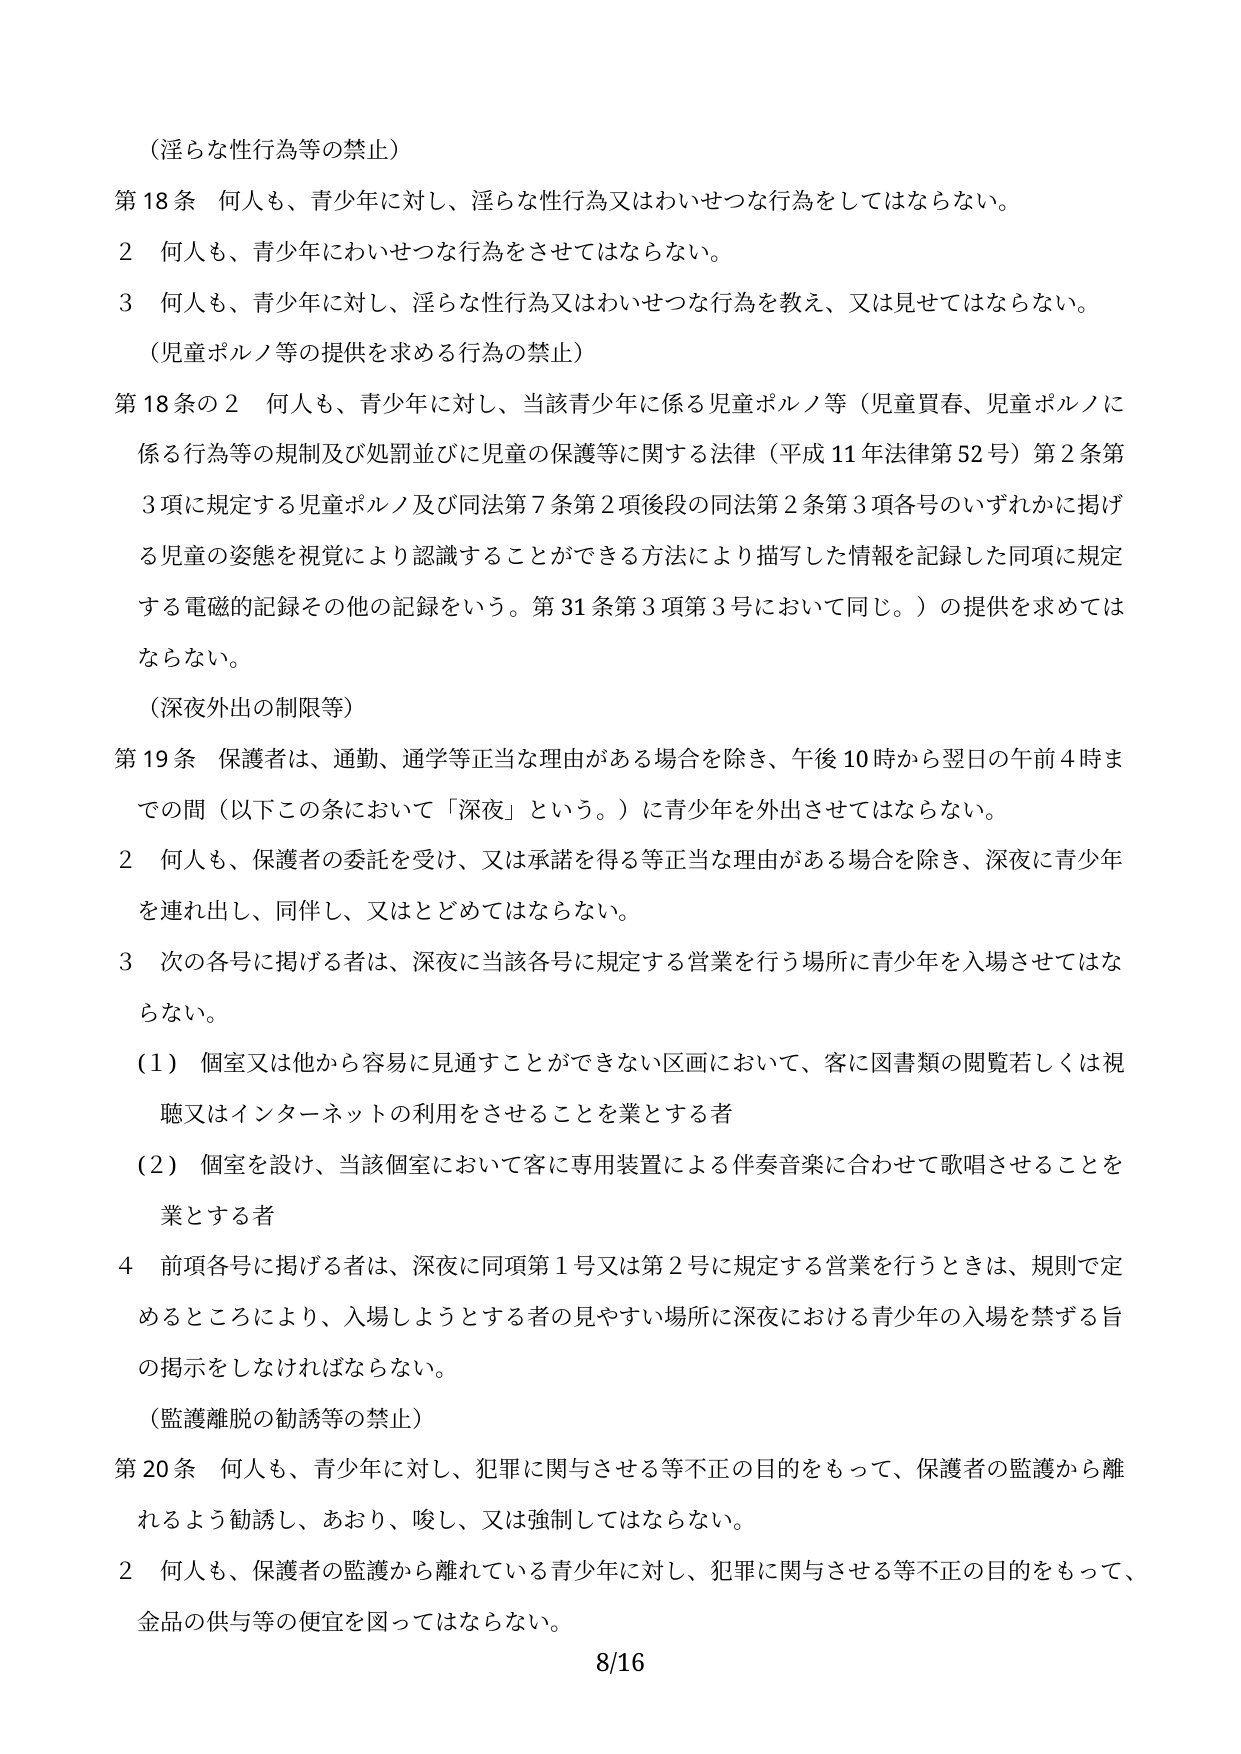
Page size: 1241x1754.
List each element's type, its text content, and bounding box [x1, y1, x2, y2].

text 第19条 保護者は、通勤、通学等正当な理由がある場合を除き、午後10時から翌日の午前４時までの間（以下この条において「深夜」という。）に青少年を外出させてはならない。 [114, 723, 1126, 825]
text 第18条 何人も、青少年に対し、淫らな性行為又はわいせつな行為をしてはならない。 [114, 165, 1126, 216]
text ２ 何人も、保護者の監護から離れている青少年に対し、犯罪に関与させる等不正の目的をもって、金品の供与等の便宜を図ってはならない。 [114, 1535, 1126, 1636]
text 第18条の２ 何人も、青少年に対し、当該青少年に係る児童ポルノ等（児童買春、児童ポルノに係る行為等の規制及び処罰並びに児童の保護等に関する法律（平成11年法律第52号）第２条第３項に規定する児童ポルノ及び同法第７条第２項後段の同法第２条第３項各号のいずれかに掲げる児童の姿態を視覚により認識することができる方法により描写した情報を記録した同項に規定する電磁的記録その他の記録をいう。第31条第３項第３号において同じ。）の提供を求めてはならない。 [114, 368, 1126, 673]
text (１) 個室又は他から容易に見通すことができない区画において、客に図書類の閲覧若しくは視聴又はインターネットの利用をさせることを業とする者 [137, 1028, 1126, 1129]
text （淫らな性行為等の禁止） [137, 114, 1126, 165]
text ２ 何人も、保護者の委託を受け、又は承諾を得る等正当な理由がある場合を除き、深夜に青少年を連れ出し、同伴し、又はとどめてはならない。 [114, 825, 1126, 926]
text ２ 何人も、青少年にわいせつな行為をさせてはならない。 [114, 216, 1126, 267]
text ３ 次の各号に掲げる者は、深夜に当該各号に規定する営業を行う場所に青少年を入場させてはならない。 [114, 926, 1126, 1028]
text ３ 何人も、青少年に対し、淫らな性行為又はわいせつな行為を教え、又は見せてはならない。 [114, 267, 1126, 317]
text （児童ポルノ等の提供を求める行為の禁止） [137, 317, 1126, 368]
text (２) 個室を設け、当該個室において客に専用装置による伴奏音楽に合わせて歌唱させることを業とする者 [137, 1129, 1126, 1231]
text （深夜外出の制限等） [137, 673, 1126, 723]
text ４ 前項各号に掲げる者は、深夜に同項第１号又は第２号に規定する営業を行うときは、規則で定めるところにより、入場しようとする者の見やすい場所に深夜における青少年の入場を禁ずる旨の掲示をしなければならない。 [114, 1231, 1126, 1383]
text （監護離脱の勧誘等の禁止） [137, 1383, 1126, 1433]
text 第20条 何人も、青少年に対し、犯罪に関与させる等不正の目的をもって、保護者の監護から離れるよう勧誘し、あおり、唆し、又は強制してはならない。 [114, 1433, 1126, 1535]
